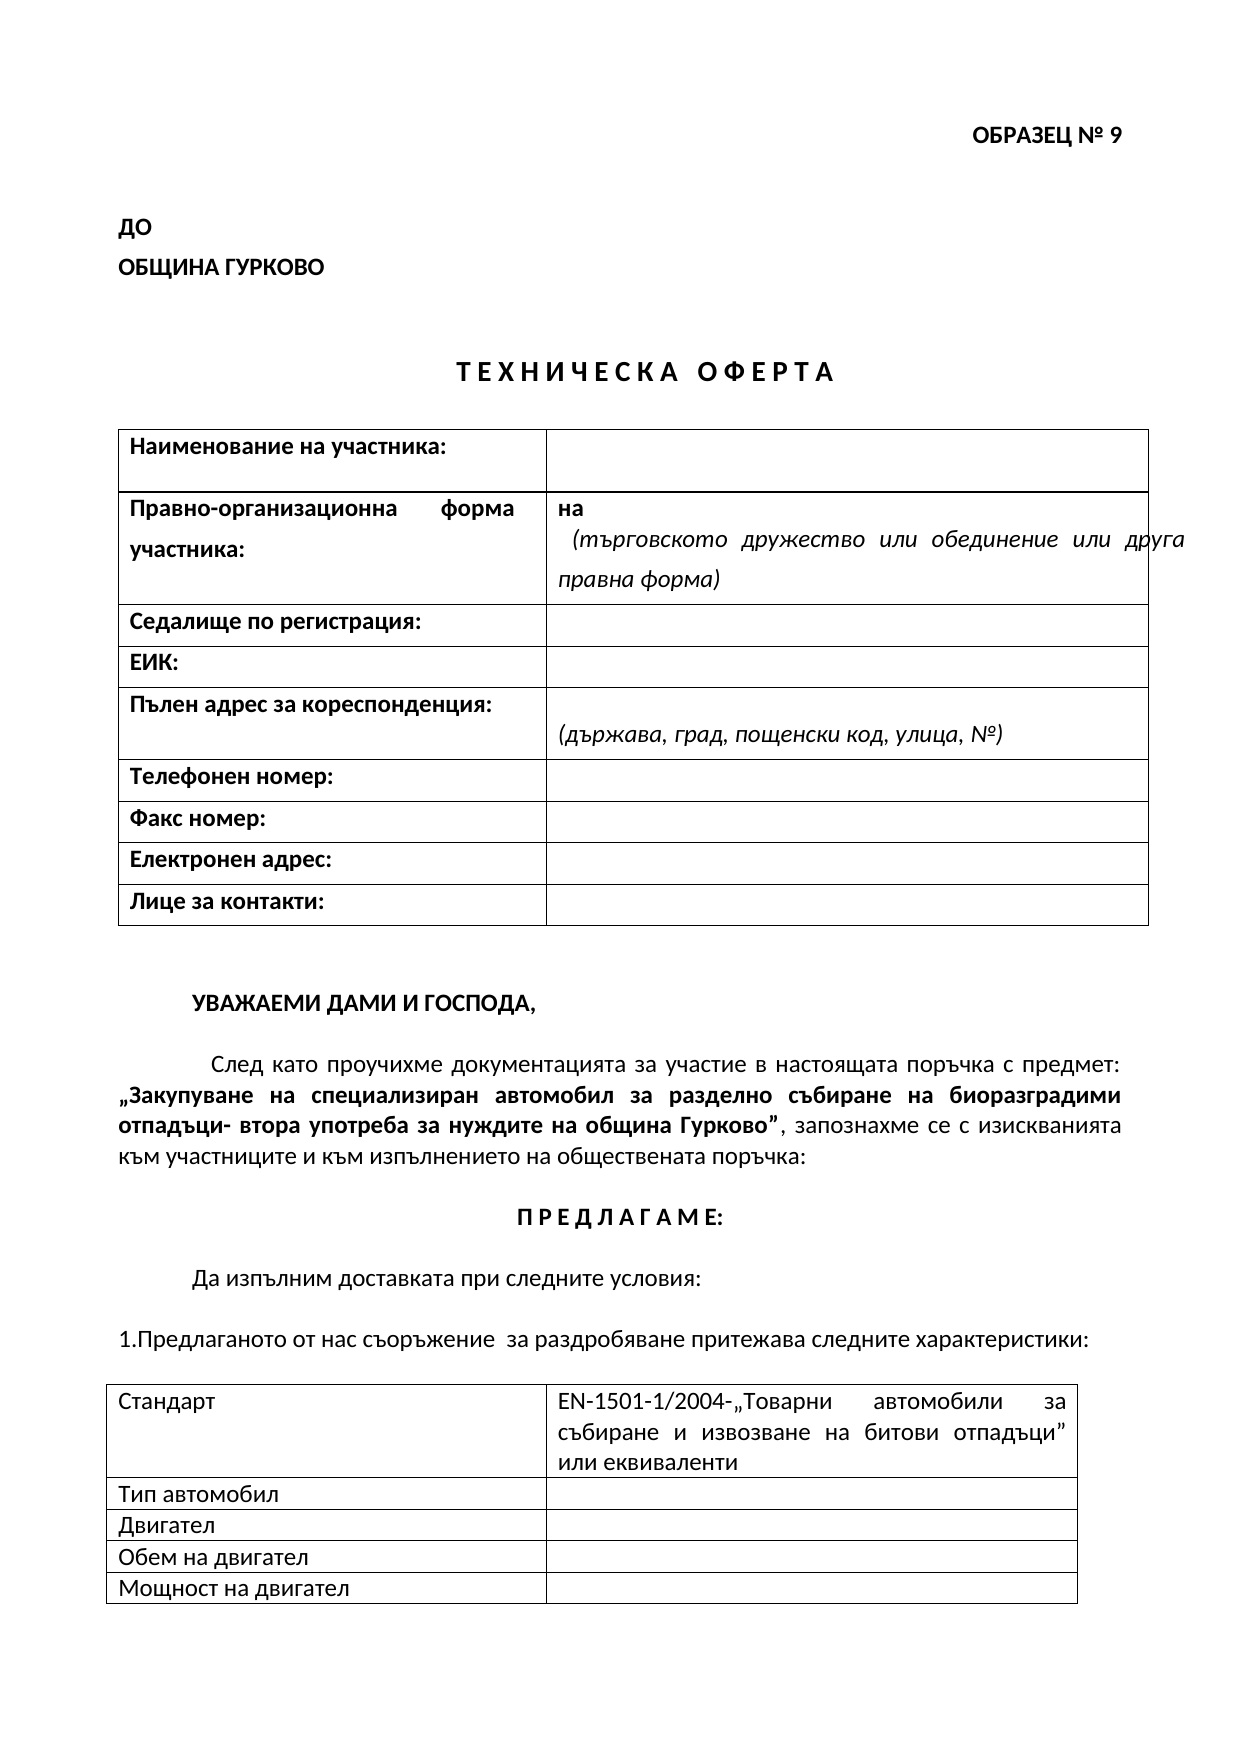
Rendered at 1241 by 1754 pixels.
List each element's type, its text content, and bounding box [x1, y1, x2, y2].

table_cell (държава, град, пощенски код, улица, №) [547, 688, 1148, 759]
table_cell Двигател [107, 1510, 546, 1540]
text Да изпълним доставката при следните условия: [118, 1262, 1132, 1293]
table_header Стандарт [107, 1385, 546, 1477]
table_cell [547, 647, 1148, 687]
table_cell Правно-организационна форма на участника: [119, 493, 546, 604]
table_cell [547, 843, 1148, 884]
text Т Е Х Н И Ч Е С К А О Ф Е Р Т А [118, 353, 1171, 399]
table_cell ЕИК: [119, 647, 546, 687]
table_cell Тип автомобил [107, 1478, 546, 1508]
table_cell Обем на двигател [107, 1541, 546, 1572]
text ДО [118, 211, 1171, 251]
table_cell Пълен адрес за кореспонденция: [119, 688, 546, 759]
text П Р Е Д Л А Г А М Е: [118, 1201, 1122, 1232]
table_cell Мощност на двигател [107, 1573, 546, 1603]
table_cell Лице за контакти: [119, 885, 546, 925]
table_header Наименование на участника: [119, 430, 546, 491]
table_cell [547, 885, 1148, 925]
text ОБРАЗЕЦ № 9 [118, 119, 1122, 150]
table_cell [547, 760, 1148, 801]
table_cell Седалище по регистрация: [119, 605, 546, 646]
text ОБЩИНА ГУРКОВО [118, 251, 1171, 292]
table_cell [547, 802, 1148, 842]
text След като проучихме документацията за участие в настоящата поръчка с предмет: „Закупуване на специализиран автомобил за разделно събиране на биоразградими отпадъци- втора употреба за нуждите на община Гурково”, запознахме се с изискванията към участниците и към изпълнението на обществената поръчка: [118, 1048, 1122, 1171]
table_cell [547, 605, 1148, 646]
table_cell [547, 1510, 1077, 1540]
table_cell (търговското дружество или обединение или друга правна форма) [547, 493, 1148, 604]
table_cell Факс номер: [119, 802, 546, 842]
table_header [547, 430, 1148, 491]
table_header EN-1501-1/2004-„Товарни автомобили за събиране и извозване на битови отпадъци” или еквиваленти [547, 1385, 1077, 1477]
text УВАЖАЕМИ ДАМИ И ГОСПОДА, [118, 987, 1122, 1018]
text 1.Предлаганото от нас съоръжение за раздробяване притежава следните характеристики: [118, 1323, 1122, 1354]
table_cell Телефонен номер: [119, 760, 546, 801]
table_cell Електронен адрес: [119, 843, 546, 884]
table_cell [547, 1573, 1077, 1603]
table_cell [547, 1478, 1077, 1508]
table_cell [547, 1541, 1077, 1572]
